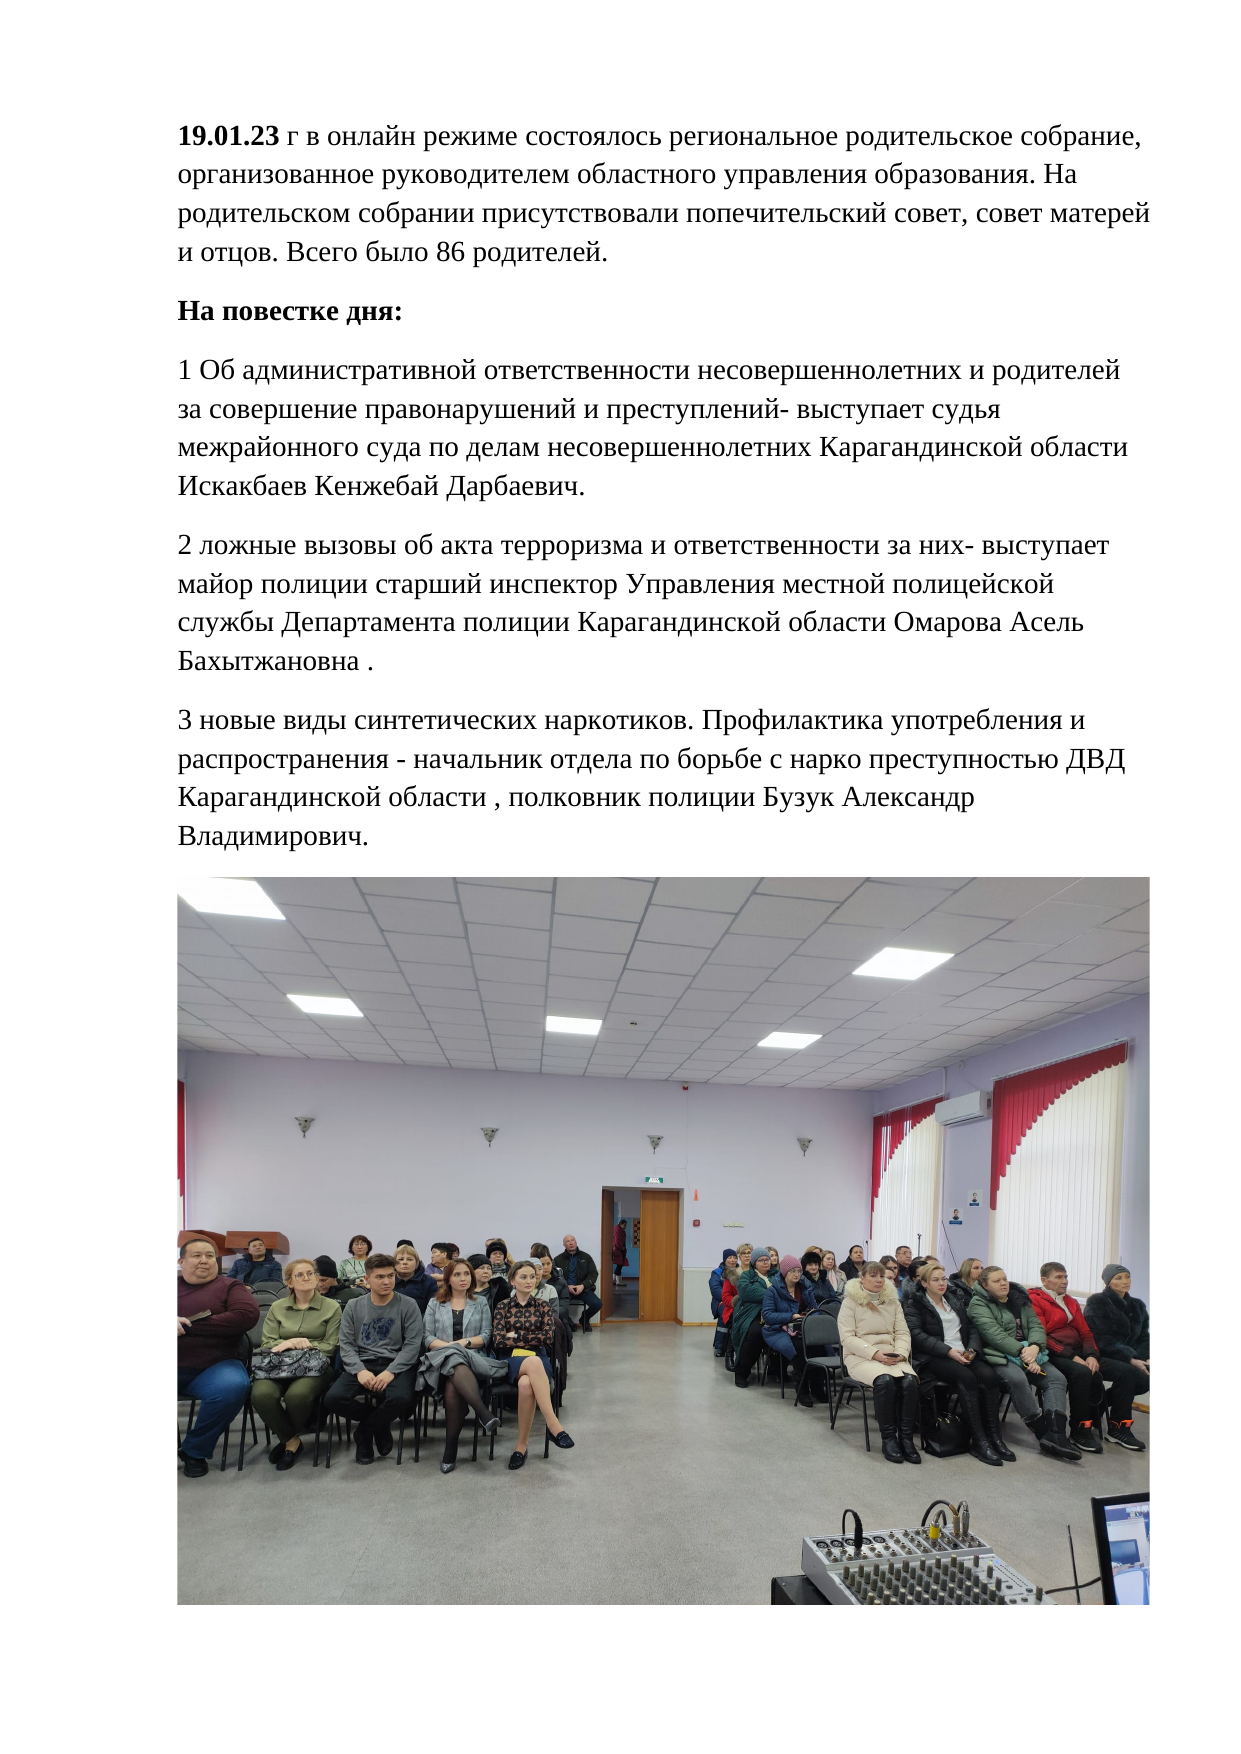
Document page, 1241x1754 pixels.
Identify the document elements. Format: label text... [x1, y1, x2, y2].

text На повестке дня: [177, 293, 1152, 327]
picture [177, 877, 1150, 1605]
text 2 ложные вызовы об акта терроризма и ответственности за них- выступает майор полиции старший инспектор Управления местной полицейской службы Департамента полиции Карагандинской области Омарова Асель Бахытжановна . [177, 527, 1152, 677]
text 3 новые виды синтетических наркотиков. Профилактика употребления и распространения - начальник отдела по борьбе с нарко преступностью ДВД Карагандинской области , полковник полиции Бузук Александр Владимирович. [177, 702, 1152, 852]
text 1 Об административной ответственности несовершеннолетних и родителей за совершение правонарушений и преступлений- выступает судья межрайонного суда по делам несовершеннолетних Карагандинской области Искакбаев Кенжебай Дарбаевич. [177, 352, 1152, 502]
text 19.01.23 г в онлайн режиме состоялось региональное родительское собрание, организованное руководителем областного управления образования. На родительском собрании присутствовали попечительский совет, совет матерей и отцов. Всего было 86 родителей. [177, 118, 1152, 267]
